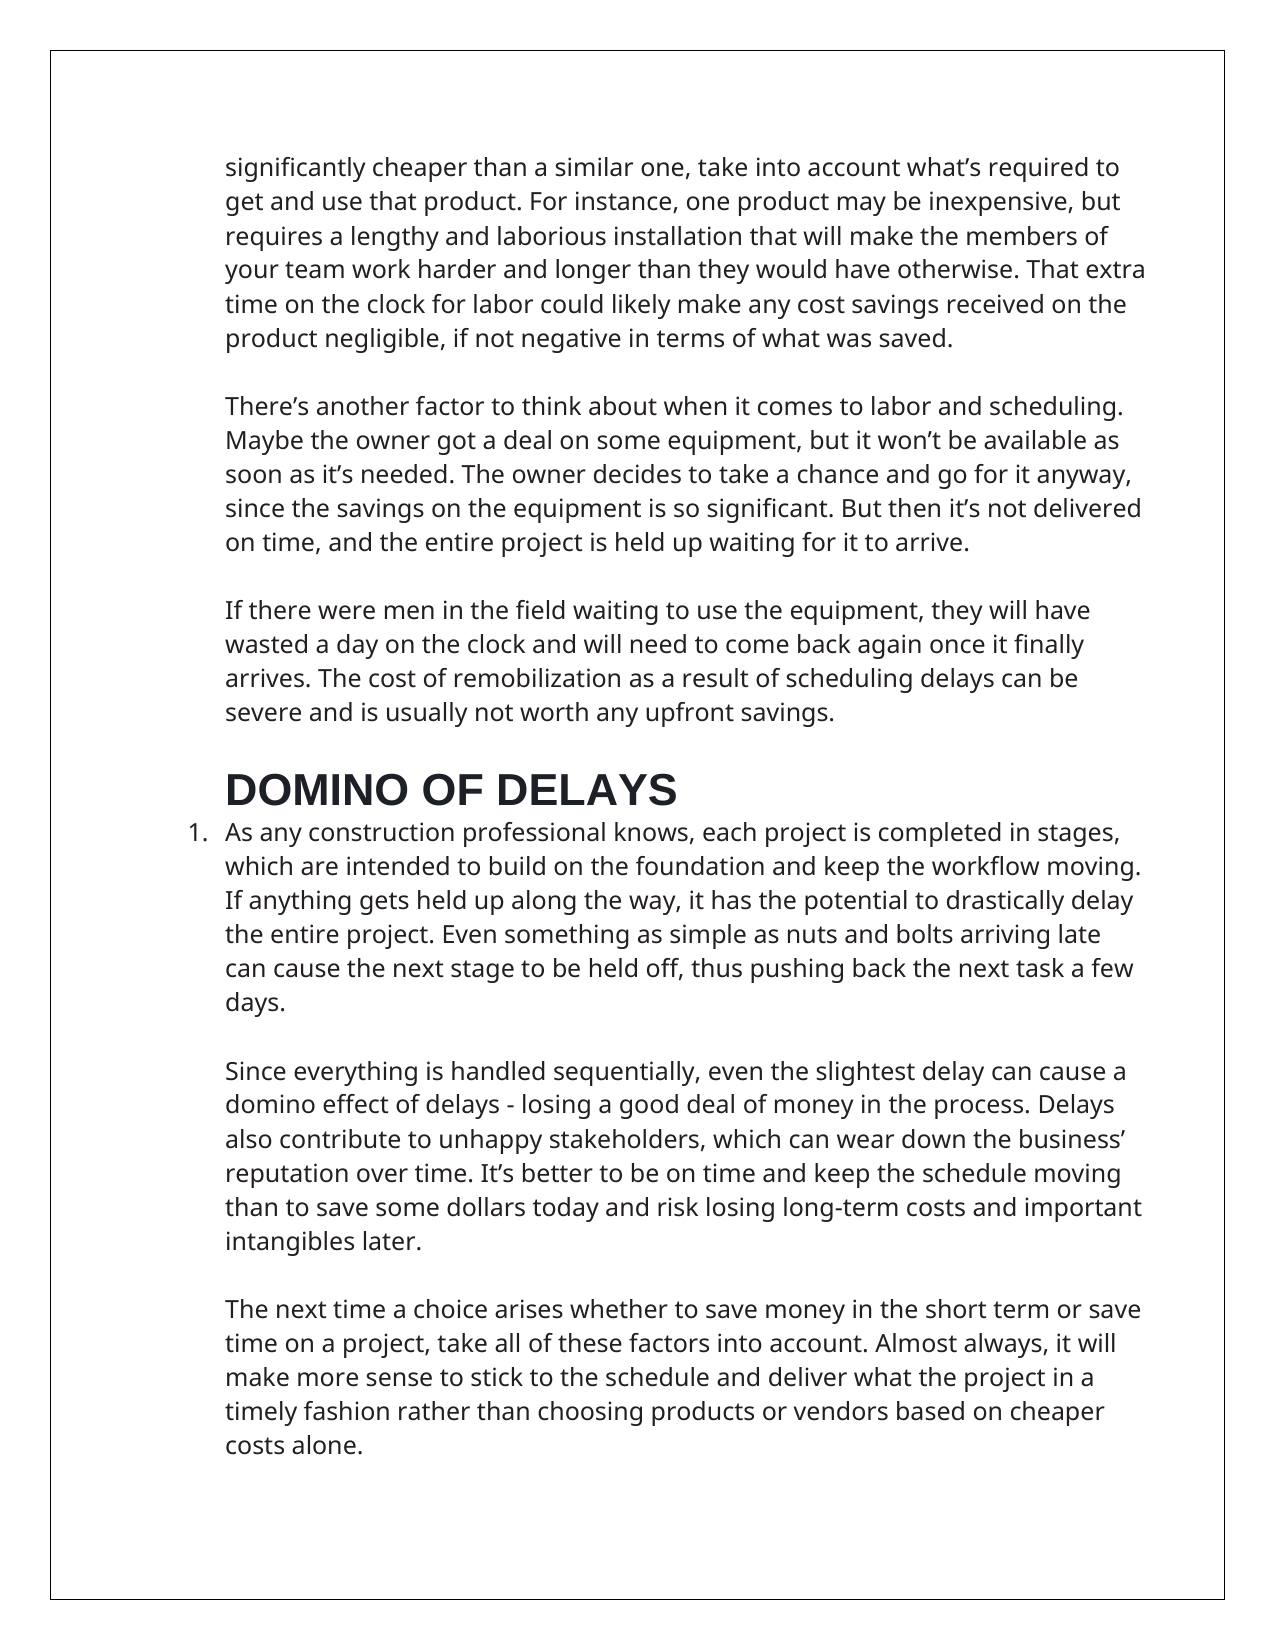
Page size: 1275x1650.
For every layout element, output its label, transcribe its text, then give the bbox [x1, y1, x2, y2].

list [187, 815, 1148, 1496]
list significantly cheaper than a similar one, take into account what’s required to get and use that product. For instance, one product may be inexpensive, but requires a lengthy and laborious installation that will make the members of your team work harder and longer than they would have otherwise. That extra time on the clock for labor could likely make any cost savings received on the product negligible, if not negative in terms of what was saved. There’s another factor to think about when it comes to labor and scheduling. Maybe the owner got a deal on some equipment, but it won’t be available as soon as it’s needed. The owner decides to take a chance and go for it anyway, since the savings on the equipment is so significant. But then it’s not delivered on time, and the entire project is held up waiting for it to arrive. If there were men in the field waiting to use the equipment, they will have wasted a day on the clock and will need to come back again once it finally arrives. The cost of remobilization as a result of scheduling delays can be severe and is usually not worth any upfront savings. DOMINO OF DELAYS [225, 150, 1148, 815]
